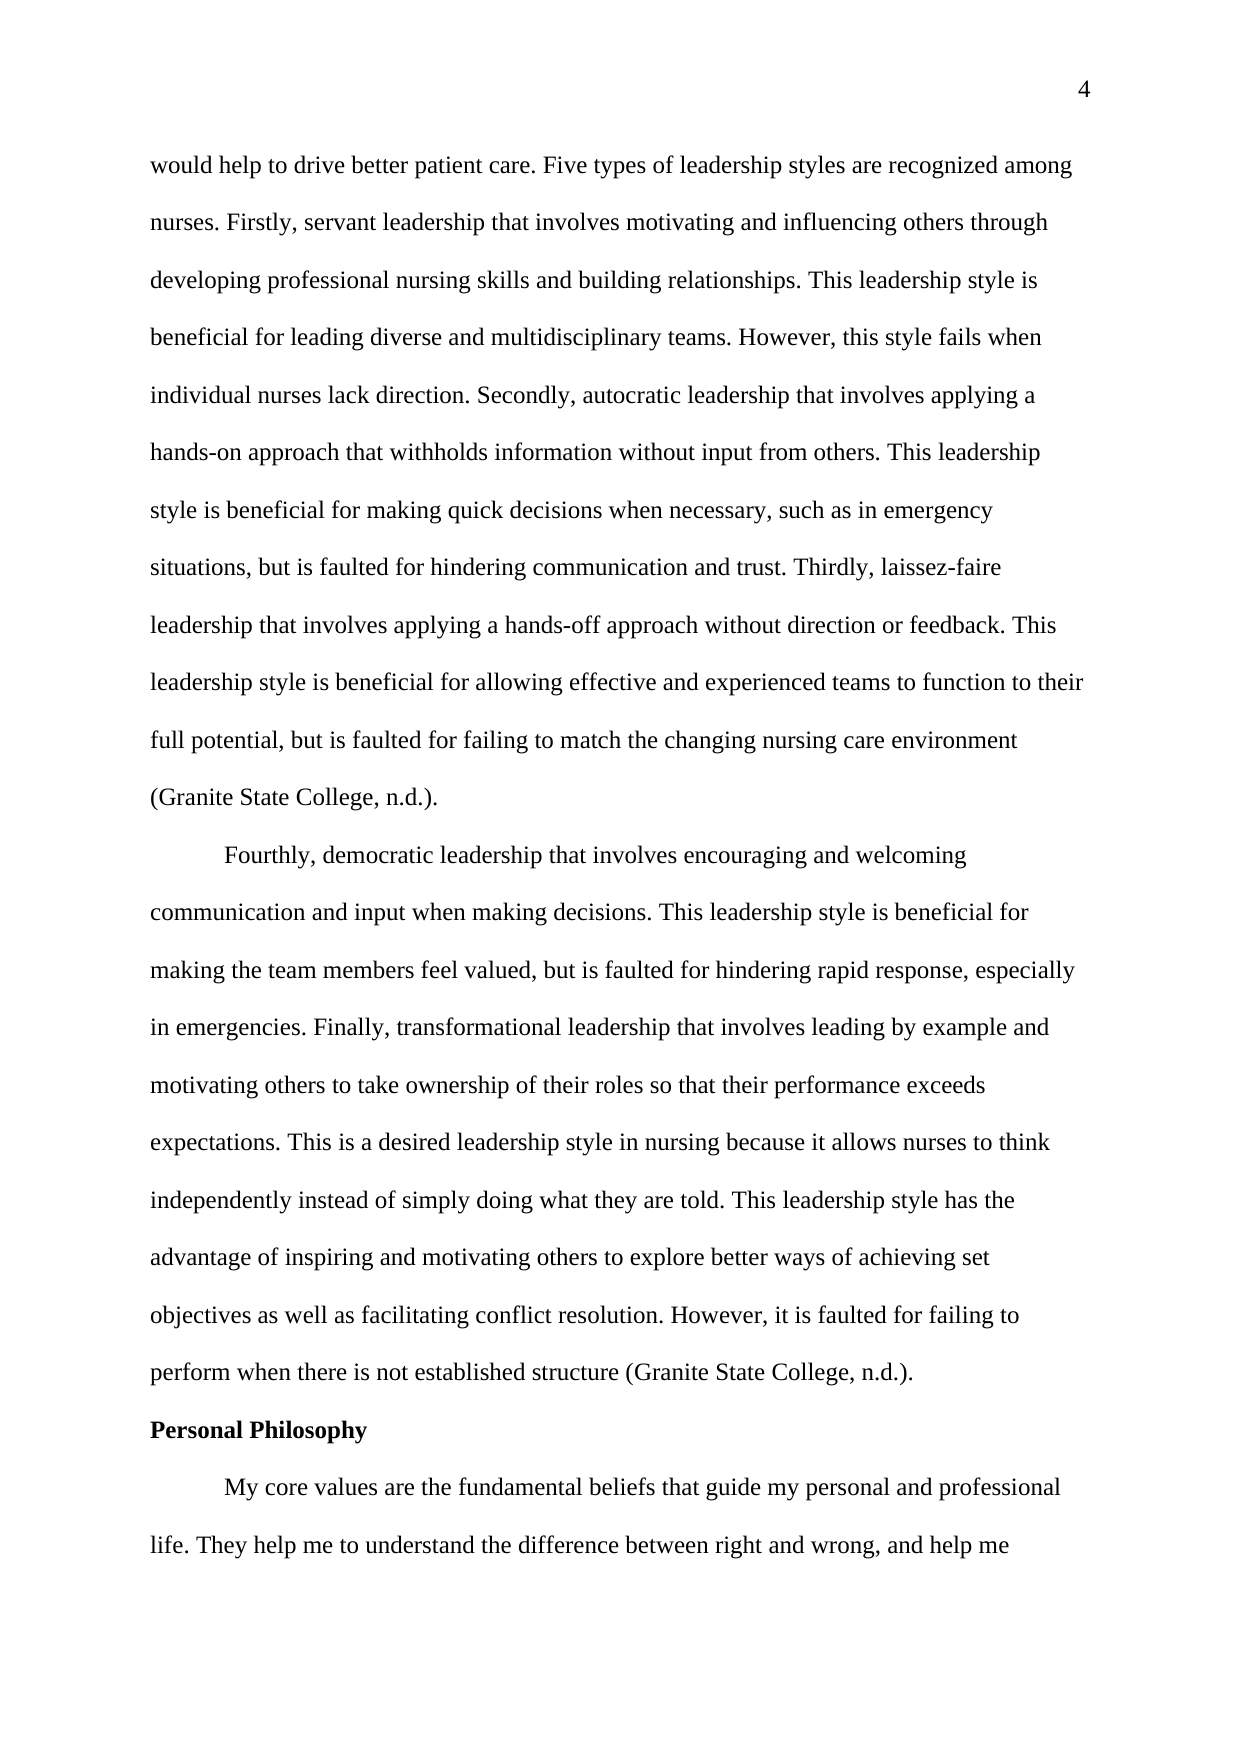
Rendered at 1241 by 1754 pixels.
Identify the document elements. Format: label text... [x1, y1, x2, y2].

text Personal Philosophy [150, 1415, 1090, 1444]
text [150, 1472, 1090, 1559]
text Fourthly, democratic leadership that involves encouraging and welcoming communication and input when making decisions. This leadership style is beneficial for making the team members feel valued, but is faulted for hindering rapid response, especially in emergencies. Finally, transformational leadership that involves leading by example and motivating others to take ownership of their roles so that their performance exceeds expectations. This is a desired leadership style in nursing because it allows nurses to think independently instead of simply doing what they are told. This leadership style has the advantage of inspiring and motivating others to explore better ways of achieving set objectives as well as facilitating conflict resolution. However, it is faulted for failing to perform when there is not established structure (Granite State College, n.d.). [150, 840, 1090, 1386]
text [150, 150, 1090, 811]
